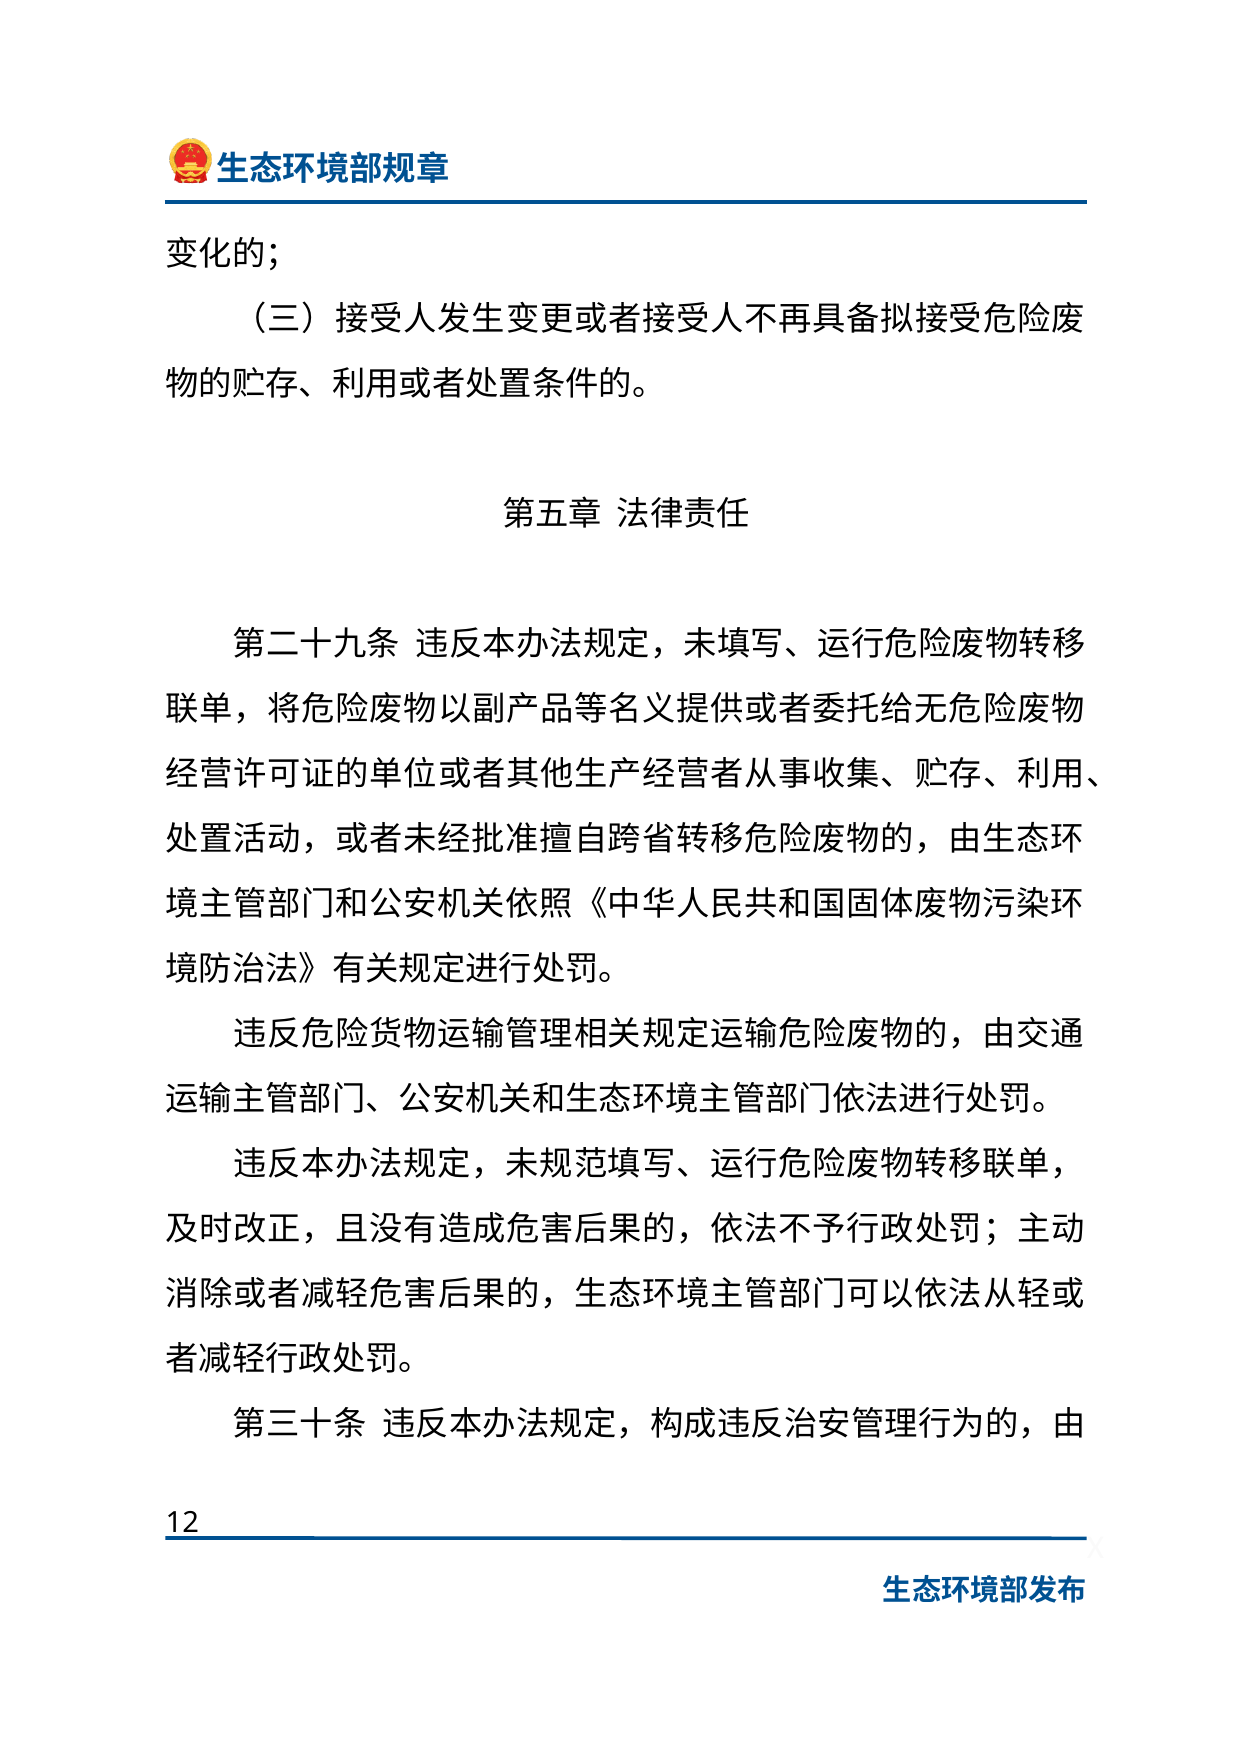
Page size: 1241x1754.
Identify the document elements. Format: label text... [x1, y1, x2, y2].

text 第二十九条 违反本办法规定，未填写、运行危险废物转移联单，将危险废物以副产品等名义提供或者委托给无危险废物经营许可证的单位或者其他生产经营者从事收集、贮存、利用、处置活动，或者未经批准擅自跨省转移危险废物的，由生态环境主管部门和公安机关依照《中华人民共和国固体废物污染环境防治法》有关规定进行处罚。 [165, 609, 1087, 999]
text （三）接受人发生变更或者接受人不再具备拟接受危险废物的贮存、利用或者处置条件的。 [165, 284, 1087, 414]
text 第五章 法律责任 [165, 479, 1087, 544]
text 违反危险货物运输管理相关规定运输危险废物的，由交通运输主管部门、公安机关和生态环境主管部门依法进行处罚。 [165, 999, 1087, 1129]
text 违反本办法规定，未规范填写、运行危险废物转移联单，及时改正，且没有造成危害后果的，依法不予行政处罚；主动消除或者减轻危害后果的，生态环境主管部门可以依法从轻或者减轻行政处罚。 [165, 1129, 1087, 1389]
text （二）计划转移的危险废物的贮存、利用、处置方式发生变化的； [165, 219, 1087, 284]
text 第三十条 违反本办法规定，构成违反治安管理行为的，由公安机关依法进行处罚；构成犯罪的，依法追究刑事责任。 [165, 1389, 1087, 1454]
picture [165, 136, 216, 187]
